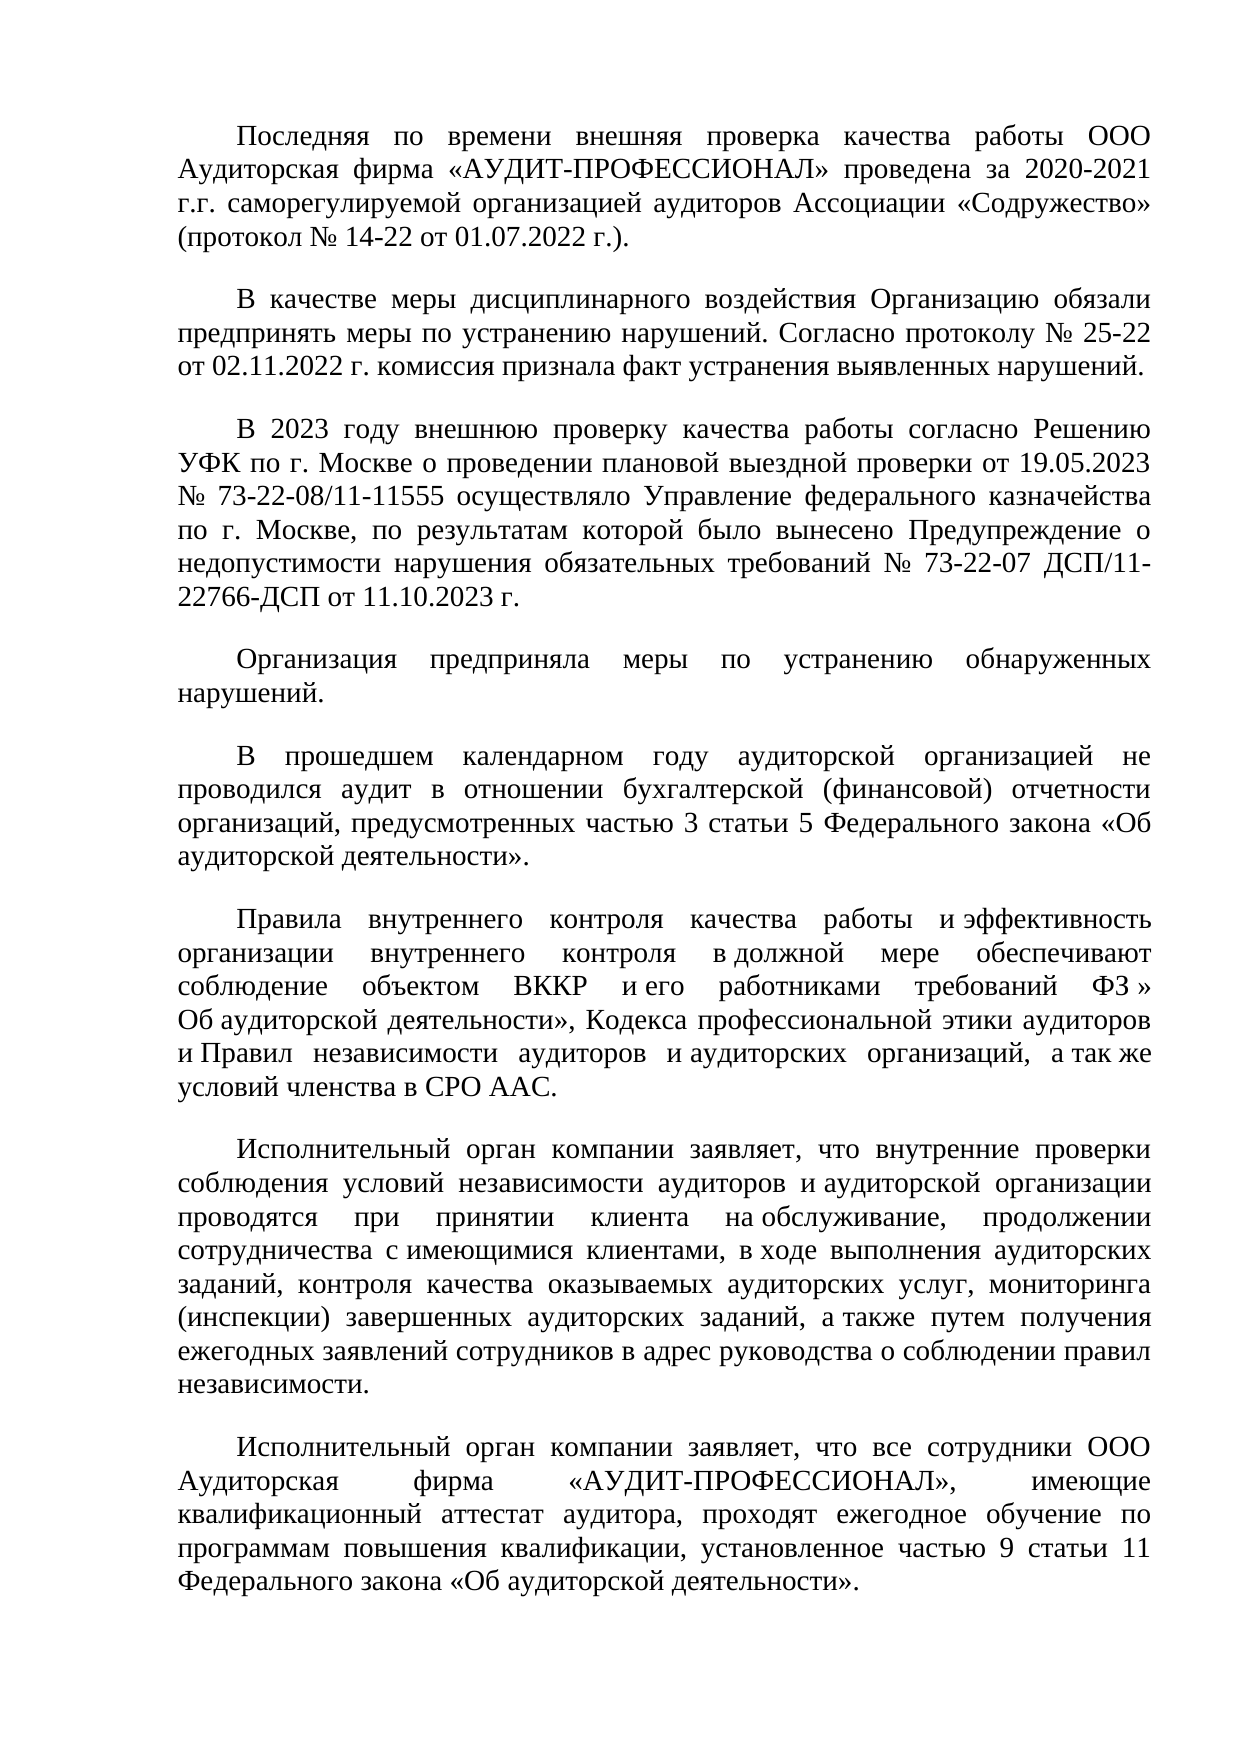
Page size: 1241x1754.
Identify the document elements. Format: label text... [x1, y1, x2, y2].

text Правила внутреннего контроля качества работы и эффективность организации внутреннего контроля в должной мере обеспечивают соблюдение объектом ВККР и его работниками требований ФЗ » Об аудиторской деятельности», Кодекса профессиональной этики аудиторов и Правил независимости аудиторов и аудиторских организаций, а так же условий членства в СРО ААС. [177, 901, 1152, 1102]
text В 2023 году внешнюю проверку качества работы согласно Решению УФК по г. Москве о проведении плановой выездной проверки от 19.05.2023 № 73-22-08/11-11555 осуществляло Управление федерального казначейства по г. Москве, по результатам которой было вынесено Предупреждение о недопустимости нарушения обязательных требований № 73-22-07 ДСП/11-22766-ДСП от 11.10.2023 г. [177, 411, 1152, 612]
text В прошедшем календарном году аудиторской организацией не проводился аудит в отношении бухгалтерской (финансовой) отчетности организаций, предусмотренных частью 3 статьи 5 Федерального закона «Об аудиторской деятельности». [177, 738, 1152, 872]
text Организация предприняла меры по устранению обнаруженных нарушений. [177, 642, 1152, 709]
text Исполнительный орган компании заявляет, что все сотрудники ООО Аудиторская фирма «АУДИТ-ПРОФЕССИОНАЛ», имеющие квалификационный аттестат аудитора, проходят ежегодное обучение по программам повышения квалификации, установленное частью 9 статьи 11 Федерального закона «Об аудиторской деятельности». [177, 1429, 1152, 1597]
text В качестве меры дисциплинарного воздействия Организацию обязали предпринять меры по устранению нарушений. Согласно протоколу № 25-22 от 02.11.2022 г. комиссия признала факт устранения выявленных нарушений. [177, 281, 1152, 382]
text Последняя по времени внешняя проверка качества работы ООО Аудиторская фирма «АУДИТ-ПРОФЕССИОНАЛ» проведена за 2020-2021 г.г. саморегулируемой организацией аудиторов Ассоциации «Содружество» (протокол № 14-22 от 01.07.2022 г.). [177, 118, 1152, 252]
text Исполнительный орган компании заявляет, что внутренние проверки соблюдения условий независимости аудиторов и аудиторской организации проводятся при принятии клиента на обслуживание, продолжении сотрудничества с имеющимися клиентами, в ходе выполнения аудиторских заданий, контроля качества оказываемых аудиторских услуг, мониторинга (инспекции) завершенных аудиторских заданий, а также путем получения ежегодных заявлений сотрудников в адрес руководства о соблюдении правил независимости. [177, 1132, 1152, 1400]
